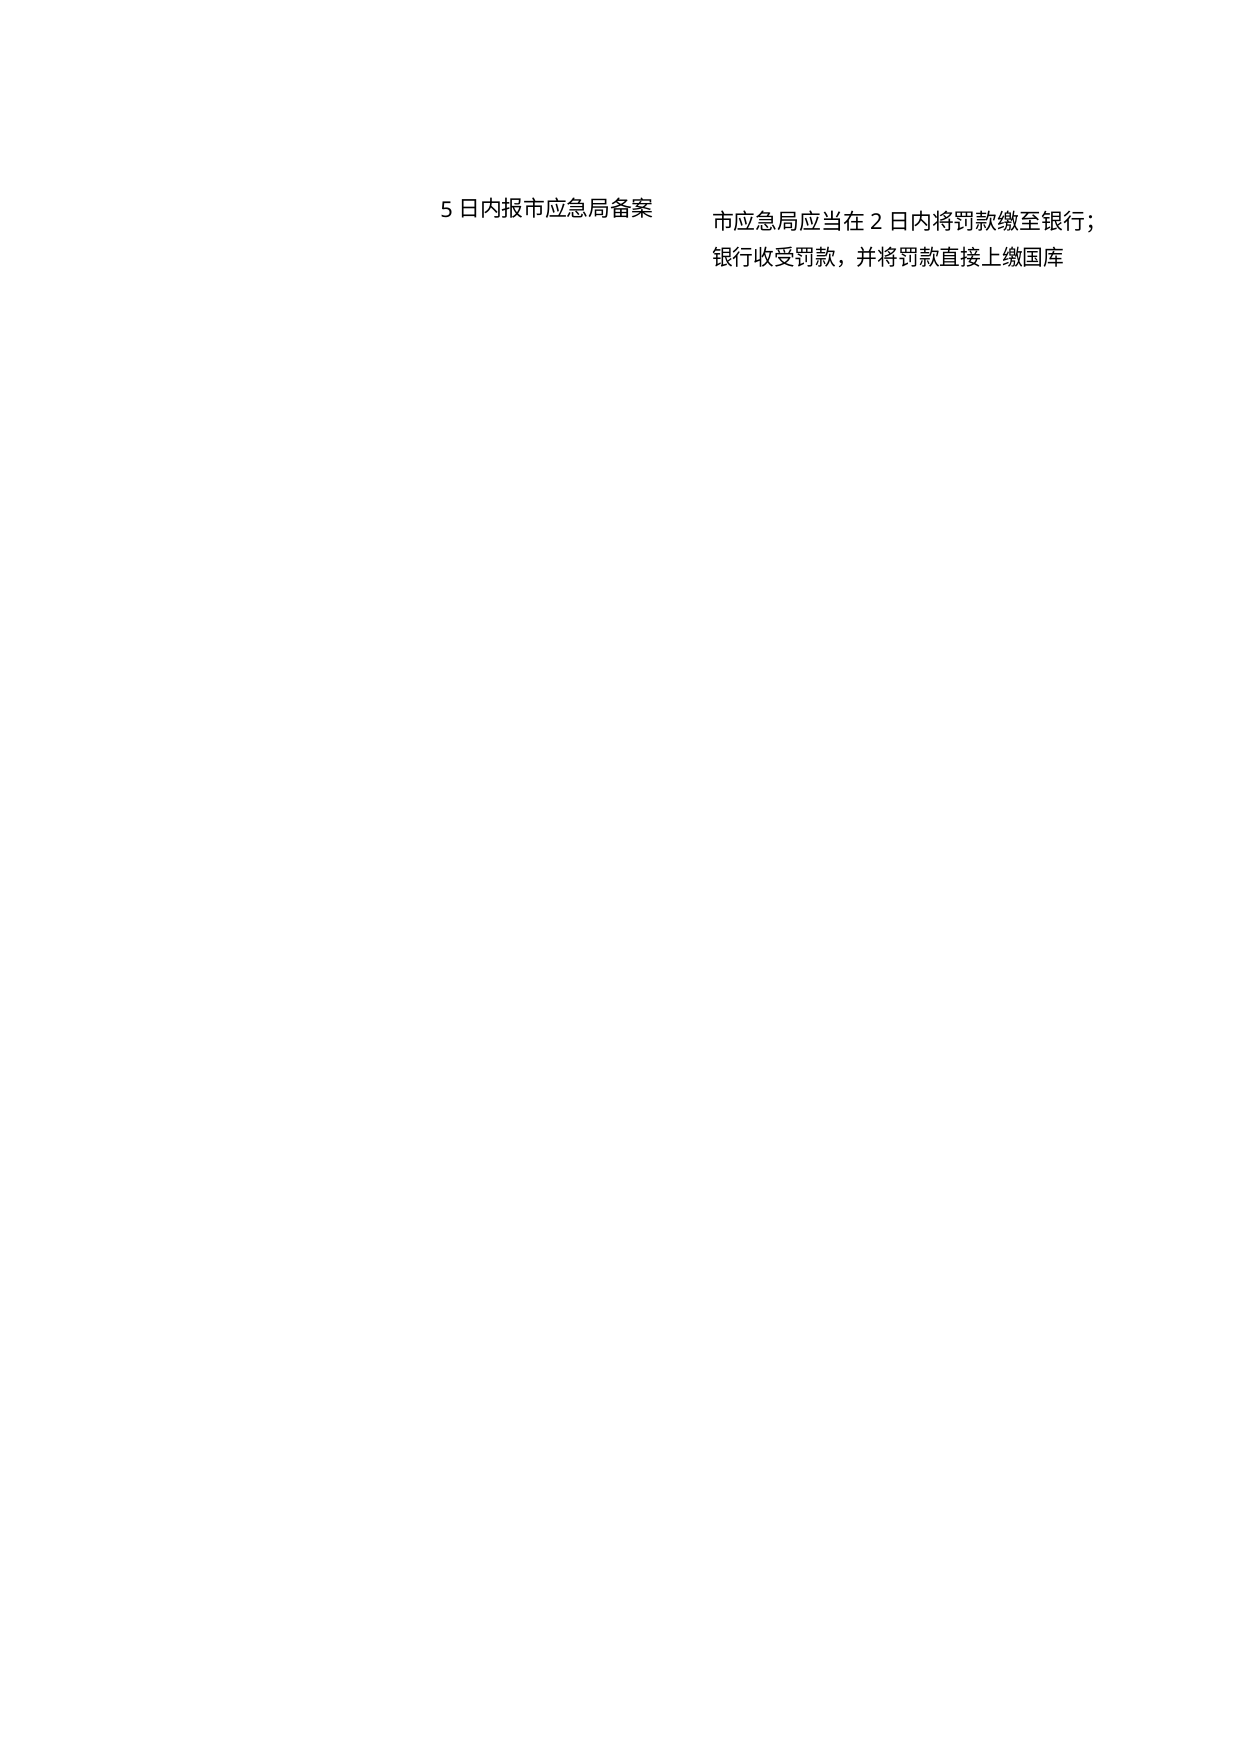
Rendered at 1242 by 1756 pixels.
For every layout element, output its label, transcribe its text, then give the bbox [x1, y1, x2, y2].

text 银行收受罚款，并将罚款直接上缴国库 [712, 240, 1183, 272]
text 5 日内报市应急局备案 市应急局应当在 2 日内将罚款缴至银行； [440, 191, 1183, 236]
